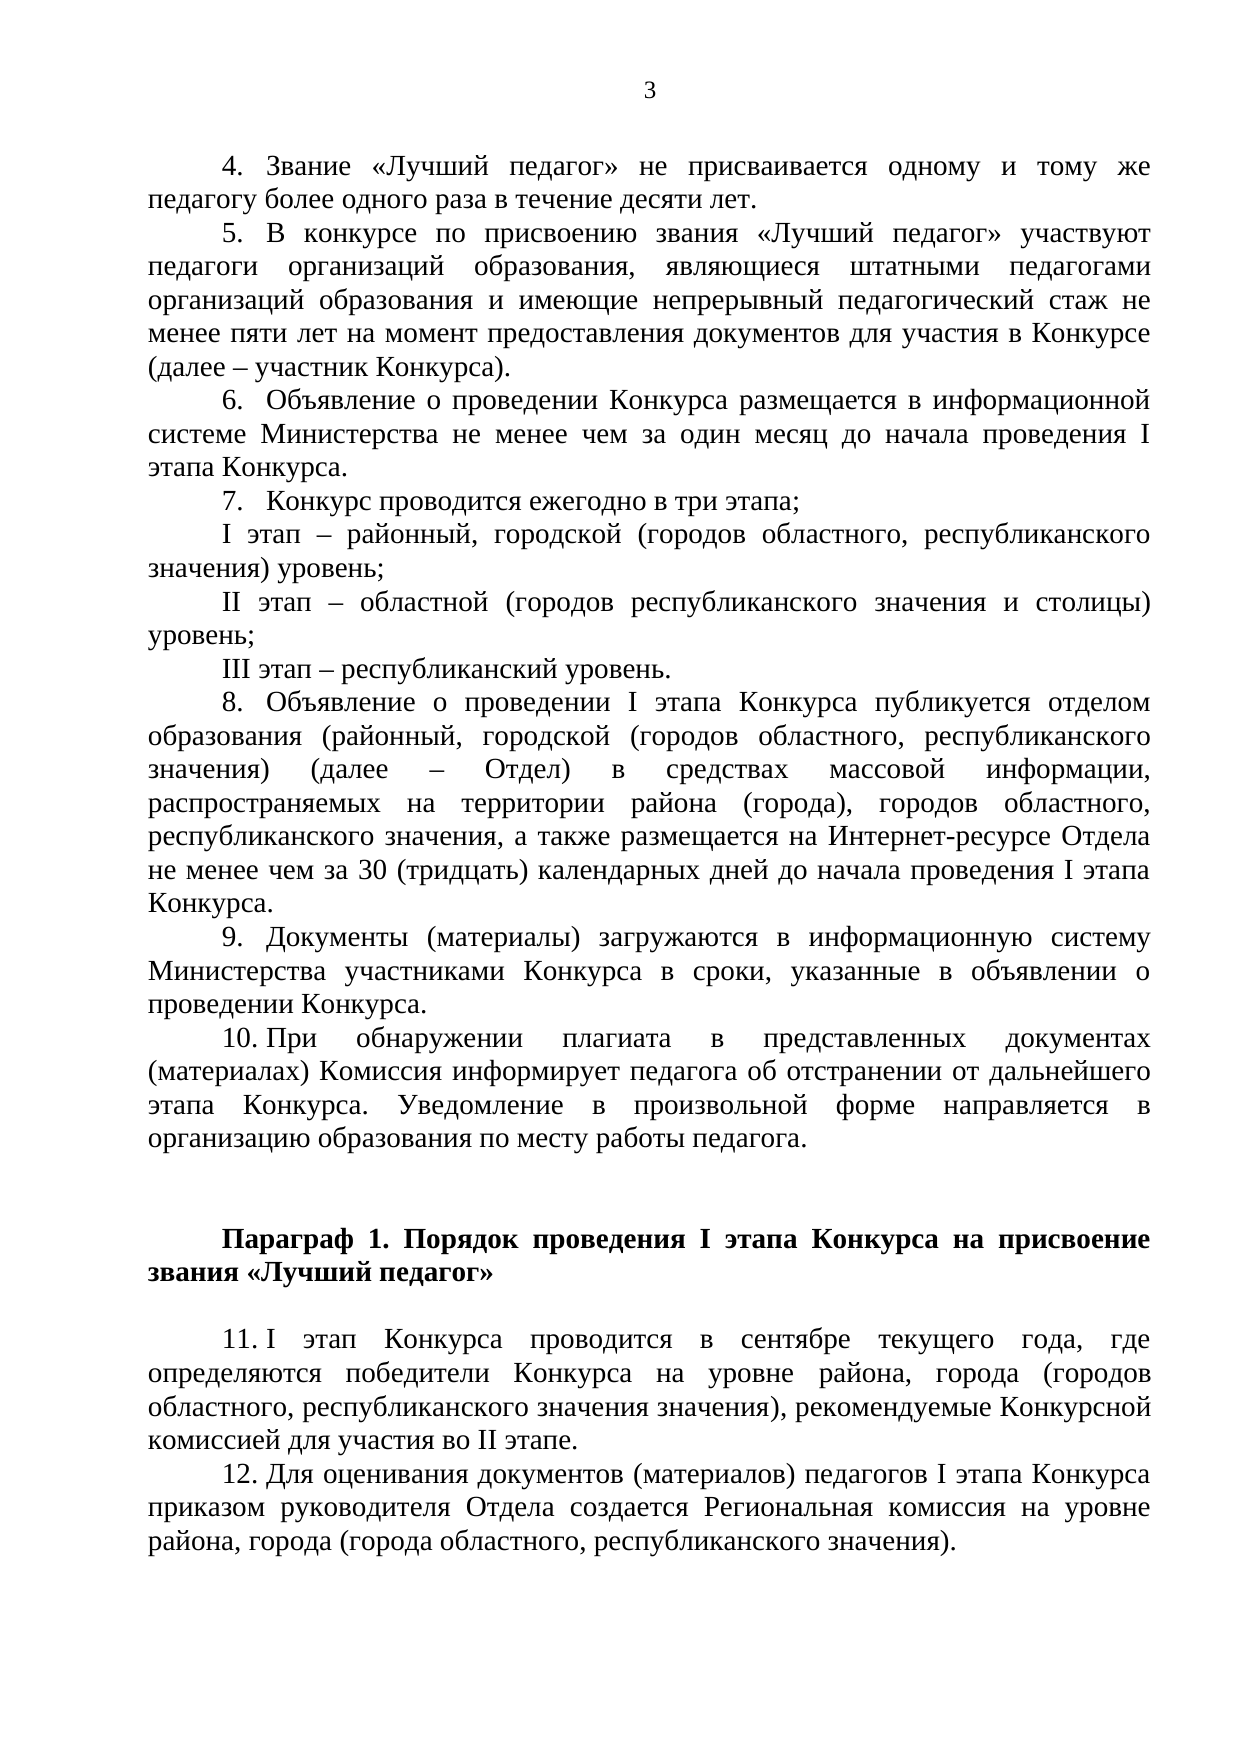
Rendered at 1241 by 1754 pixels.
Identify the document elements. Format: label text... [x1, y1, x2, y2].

text Параграф 1. Порядок проведения I этапа Конкурса на присвоение звания «Лучший педагог» [148, 1221, 1152, 1288]
list В конкурсе по присвоению звания «Лучший педагог» участвуют педагоги организаций образования, являющиеся штатными педагогами организаций образования и имеющие непрерывный педагогический стаж не менее пяти лет на момент предоставления документов для участия в Конкурсе (далее – участник Конкурса). [148, 215, 1152, 382]
list Для оценивания документов (материалов) педагогов І этапа Конкурса приказом руководителя Отдела создается Региональная комиссия на уровне района, города (города областного, республиканского значения). [148, 1456, 1152, 1556]
text ІІІ этап – республиканский уровень. [222, 651, 1152, 684]
list Звание «Лучший педагог» не присваивается одному и тому же педагогу более одного раза в течение десяти лет. [148, 148, 1152, 215]
text І этап – районный, городской (городов областного, республиканского значения) уровень; [148, 517, 1152, 584]
list При обнаружении плагиата в представленных документах (материалах) Комиссия информирует педагога об отстранении от дальнейшего этапа Конкурса. Уведомление в произвольной форме направляется в организацию образования по месту работы педагога. [148, 1020, 1152, 1154]
list Объявление о проведении І этапа Конкурса публикуется отделом образования (районный, городской (городов областного, республиканского значения) (далее – Отдел) в средствах массовой информации, распространяемых на территории района (города), городов областного, республиканского значения, а также размещается на Интернет-ресурсе Отдела не менее чем за 30 (тридцать) календарных дней до начала проведения І этапа Конкурса. [148, 684, 1152, 919]
list I этап Конкурса проводится в сентябре текущего года, где определяются победители Конкурса на уровне района, города (городов областного, республиканского значения значения), рекомендуемые Конкурсной комиссией для участия во ІІ этапе. [148, 1322, 1152, 1456]
text ІІ этап – областной (городов республиканского значения и столицы) уровень; [148, 584, 1152, 651]
list Документы (материалы) загружаются в информационную систему Министерства участниками Конкурса в сроки, указанные в объявлении о проведении Конкурса. [148, 919, 1152, 1020]
list Конкурс проводится ежегодно в три этапа; [148, 483, 1152, 517]
list Объявление о проведении Конкурса размещается в информационной системе Министерства не менее чем за один месяц до начала проведения I этапа Конкурса. [148, 382, 1152, 483]
